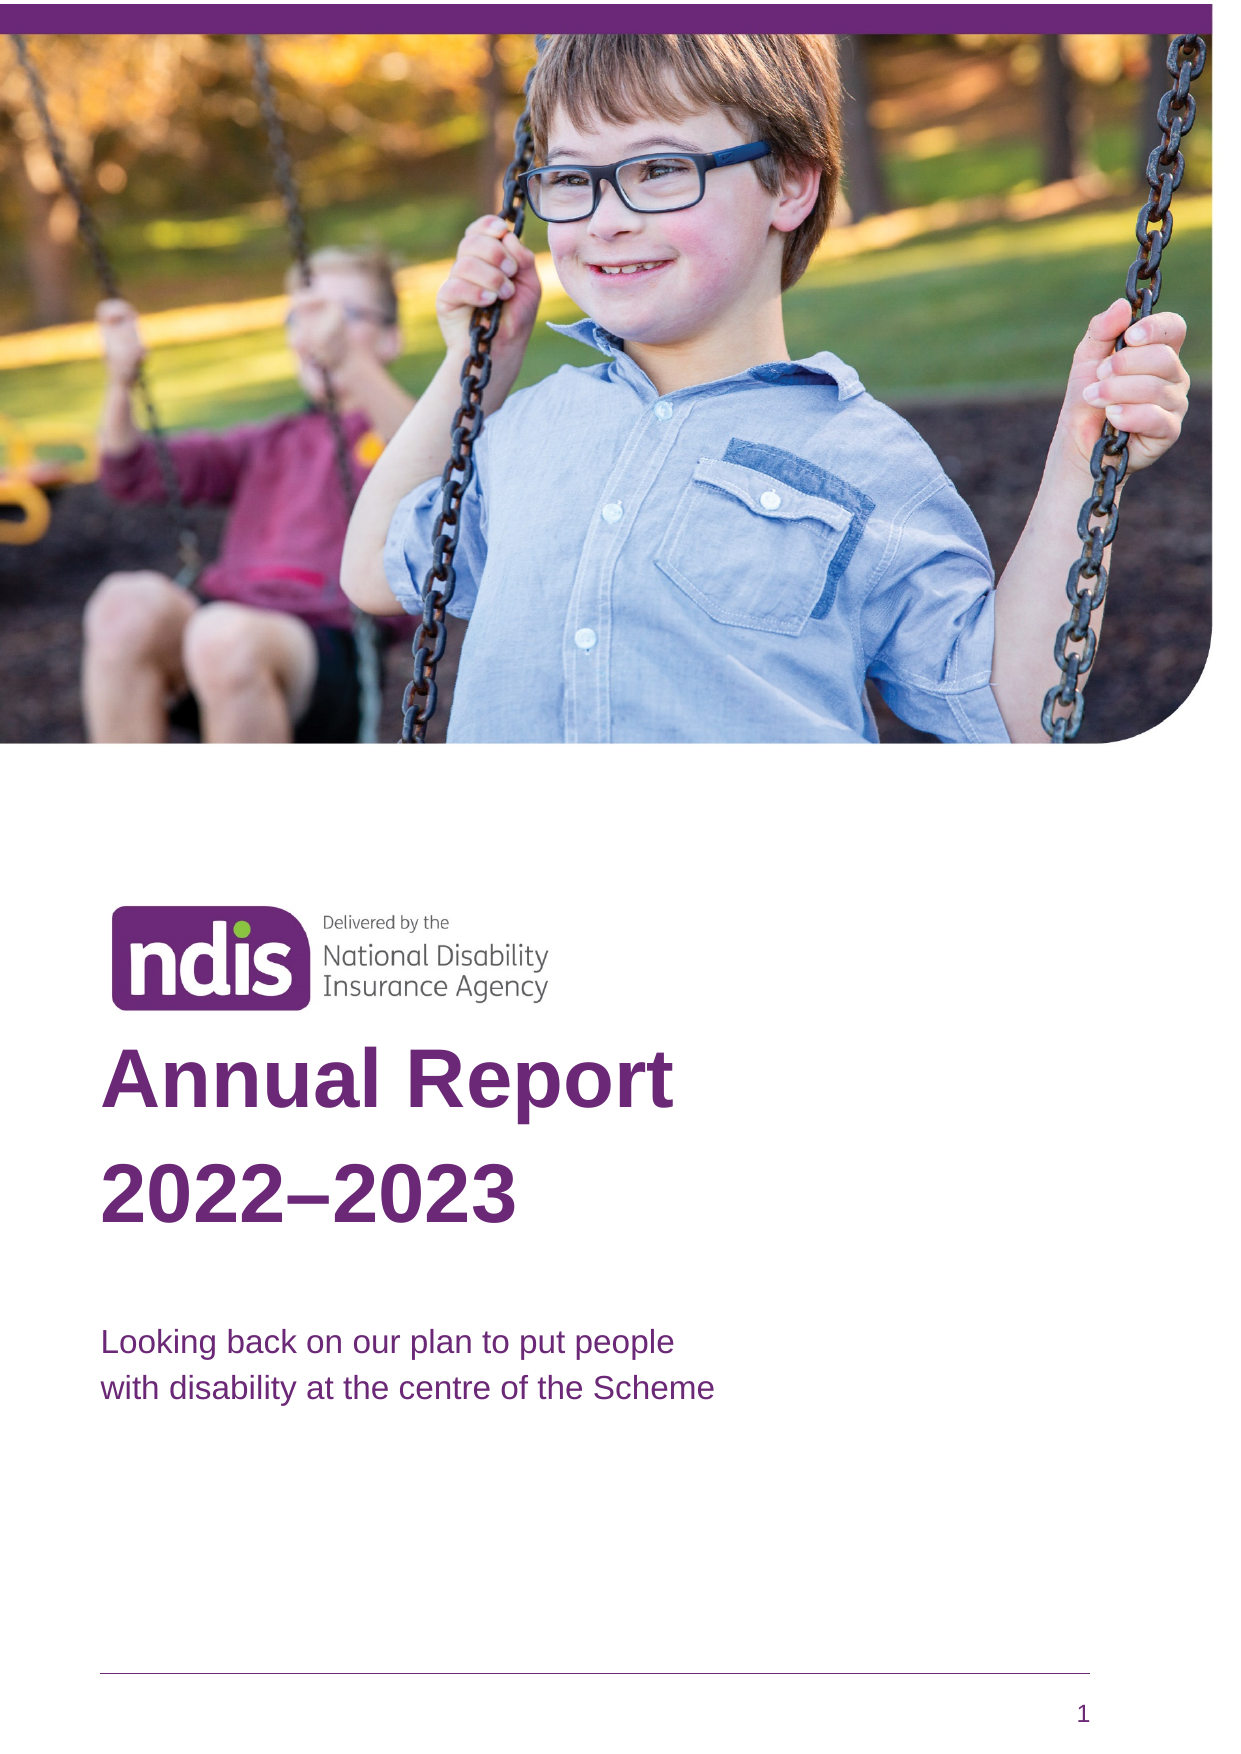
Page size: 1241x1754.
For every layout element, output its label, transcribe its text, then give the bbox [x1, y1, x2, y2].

subtitle Annual Report 2022–2023 [100, 1029, 1090, 1240]
text Looking back on our plan to put people with disability at the centre of the Scheme [100, 1322, 1090, 1406]
picture [100, 893, 568, 1030]
picture [0, 4, 1241, 765]
